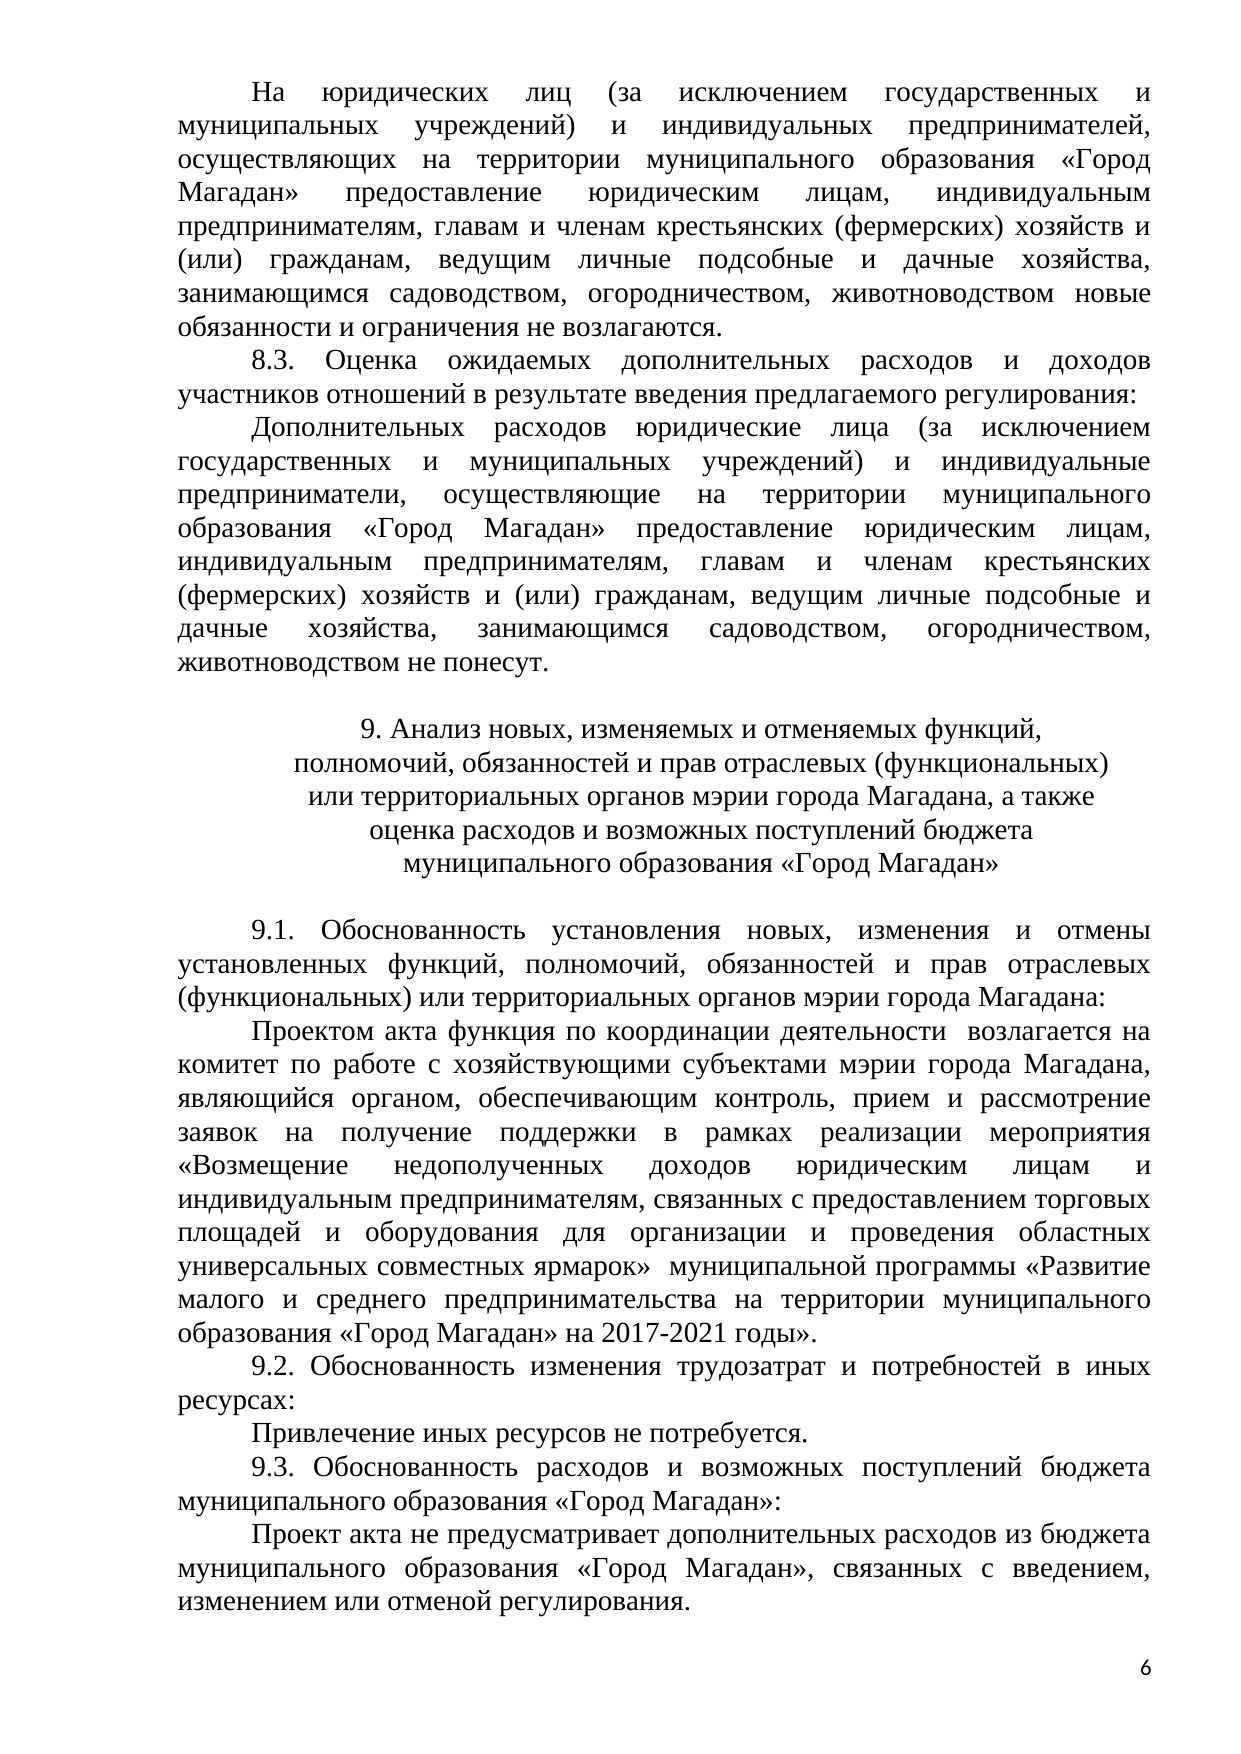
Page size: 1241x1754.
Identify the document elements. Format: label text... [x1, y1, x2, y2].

text 9.2. Обоснованность изменения трудозатрат и потребностей в иных ресурсах: [177, 1348, 1152, 1416]
text 9.1. Обоснованность установления новых, изменения и отмены установленных функций, полномочий, обязанностей и прав отраслевых (функциональных) или территориальных органов мэрии города Магадана: [177, 912, 1152, 1013]
text полномочий, обязанностей и прав отраслевых (функциональных) [177, 745, 1152, 778]
text Привлечение иных ресурсов не потребуется. [177, 1416, 1152, 1449]
text оценка расходов и возможных поступлений бюджета [177, 812, 1152, 845]
text 9. Анализ новых, изменяемых и отменяемых функций, [177, 711, 1152, 745]
text 9.3. Обоснованность расходов и возможных поступлений бюджета муниципального образования «Город Магадан»: [177, 1449, 1152, 1516]
text или территориальных органов мэрии города Магадана, а также [177, 778, 1152, 812]
text Дополнительных расходов юридические лица (за исключением государственных и муниципальных учреждений) и индивидуальные предприниматели, осуществляющие на территории муниципального образования «Город Магадан» предоставление юридическим лицам, индивидуальным предпринимателям, главам и членам крестьянских (фермерских) хозяйств и (или) гражданам, ведущим личные подсобные и дачные хозяйства, занимающимся садоводством, огородничеством, животноводством не понесут. [177, 409, 1152, 678]
text муниципального образования «Город Магадан» [177, 845, 1152, 879]
text Проектом акта функция по координации деятельности возлагается на комитет по работе с хозяйствующими субъектами мэрии города Магадана, являющийся органом, обеспечивающим контроль, прием и рассмотрение заявок на получение поддержки в рамках реализации мероприятия «Возмещение недополученных доходов юридическим лицам и индивидуальным предпринимателям, связанных с предоставлением торговых площадей и оборудования для организации и проведения областных универсальных совместных ярмарок» муниципальной программы «Развитие малого и среднего предпринимательства на территории муниципального образования «Город Магадан» на 2017-2021 годы». [177, 1013, 1152, 1348]
text На юридических лиц (за исключением государственных и муниципальных учреждений) и индивидуальных предпринимателей, осуществляющих на территории муниципального образования «Город Магадан» предоставление юридическим лицам, индивидуальным предпринимателям, главам и членам крестьянских (фермерских) хозяйств и (или) гражданам, ведущим личные подсобные и дачные хозяйства, занимающимся садоводством, огородничеством, животноводством новые обязанности и ограничения не возлагаются. [177, 74, 1152, 342]
text Проект акта не предусматривает дополнительных расходов из бюджета муниципального образования «Город Магадан», связанных с введением, изменением или отменой регулирования. [177, 1516, 1152, 1617]
text 8.3. Оценка ожидаемых дополнительных расходов и доходов участников отношений в результате введения предлагаемого регулирования: [177, 342, 1152, 409]
